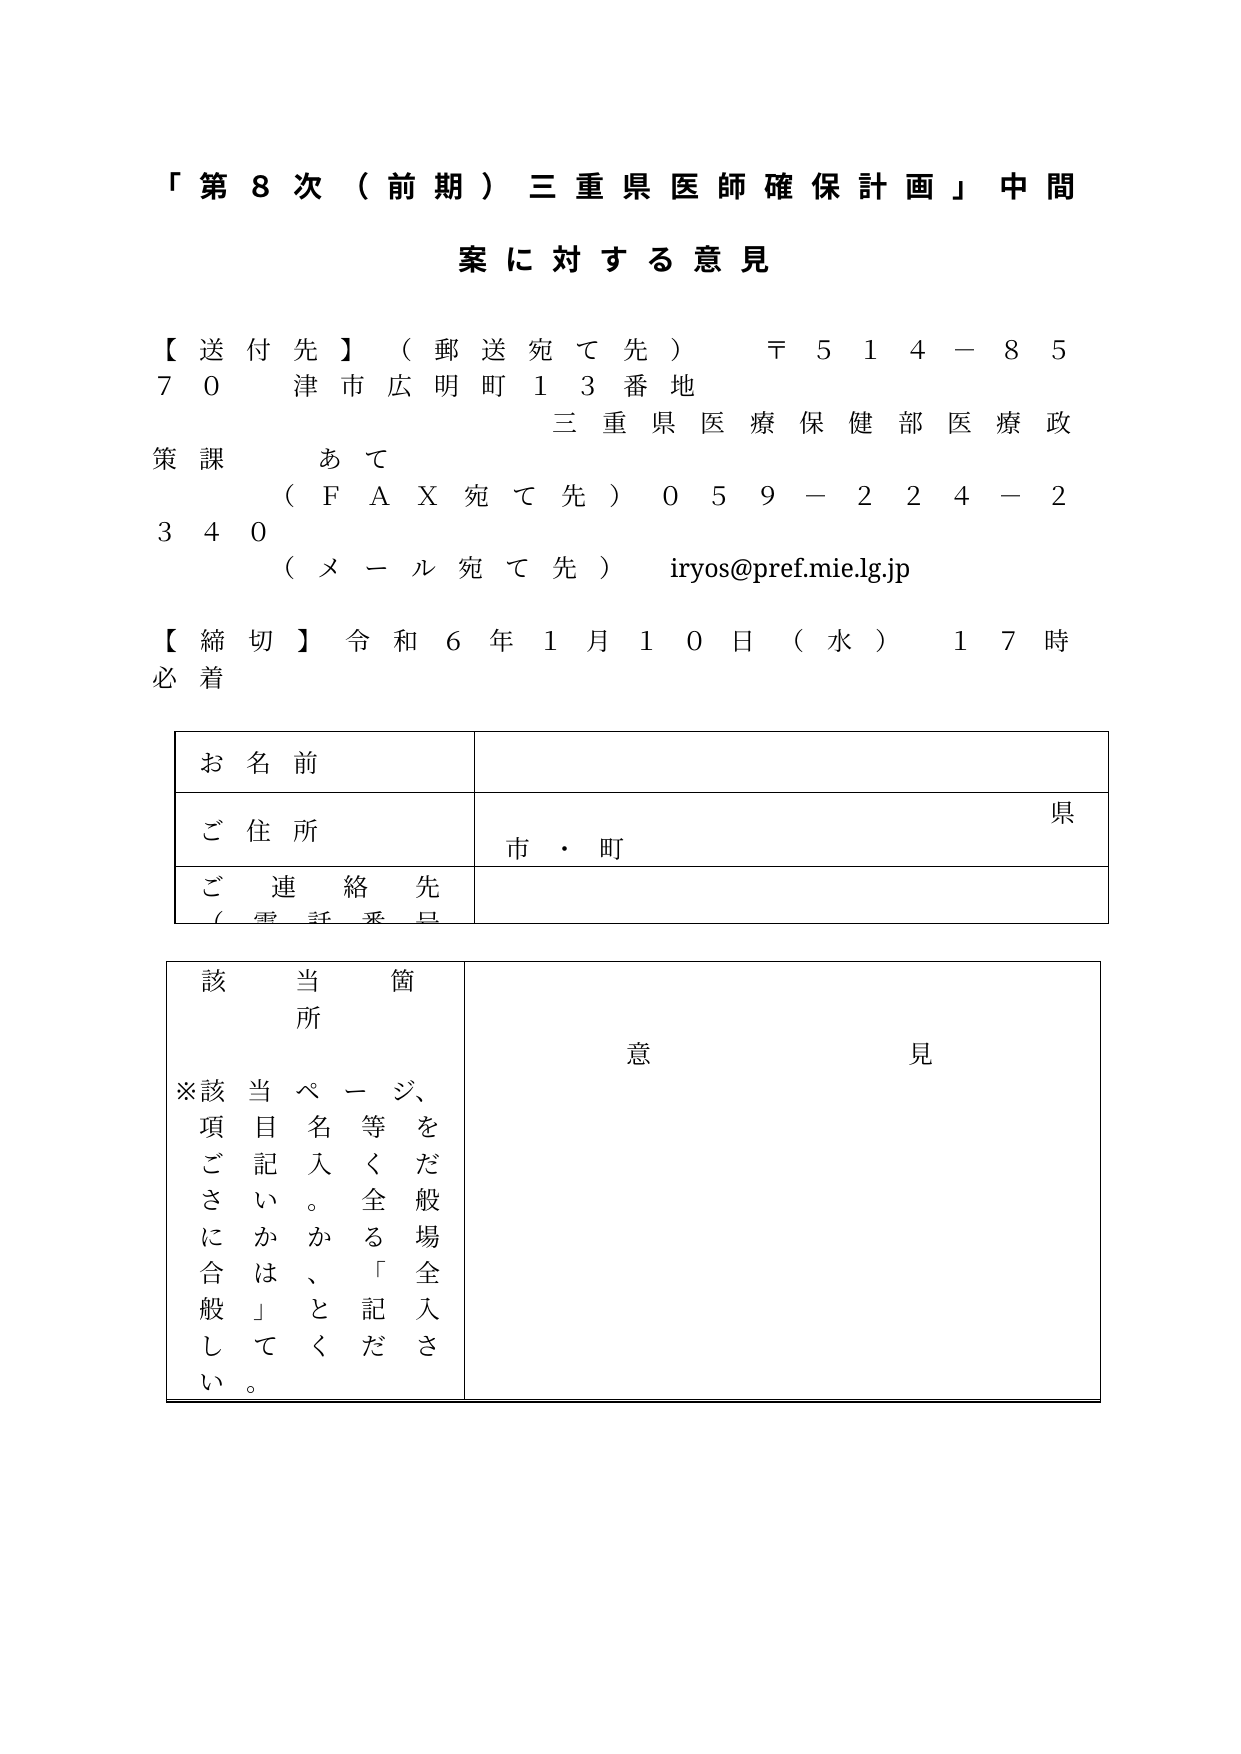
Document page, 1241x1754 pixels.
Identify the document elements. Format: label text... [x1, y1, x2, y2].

text 三重県医療保健部医療政策課 あて [152, 403, 1094, 476]
table_cell ご住所 [176, 793, 474, 866]
table_header お名前 [176, 732, 474, 792]
table_cell 県 市・町 [475, 793, 1108, 866]
table_cell [475, 867, 1108, 923]
table_header 意 見 [465, 962, 1100, 1399]
text 【締切】令和６年１月１０日（水） １７時必着 [152, 622, 1094, 695]
text （ＦＡＸ宛て先）０５９－２２４－２３４０ [152, 476, 1094, 549]
text （メール宛て先） iryos@pref.mie.lg.jp [152, 549, 1094, 585]
table_header 該 当 箇 所 ※該当ページ、項目名等をご記入ください。全般にかかる場合は、「全般」と記入してください。 [167, 962, 464, 1399]
table_header [475, 732, 1108, 792]
text 【送付先】（郵送宛て先） 〒５１４－８５７０ 津市広明町１３番地 [152, 330, 1094, 403]
text 「第８次（前期）三重県医師確保計画」中間案に対する意見 [152, 148, 1094, 294]
table_cell ご連絡先（電話番号等） [176, 867, 474, 923]
